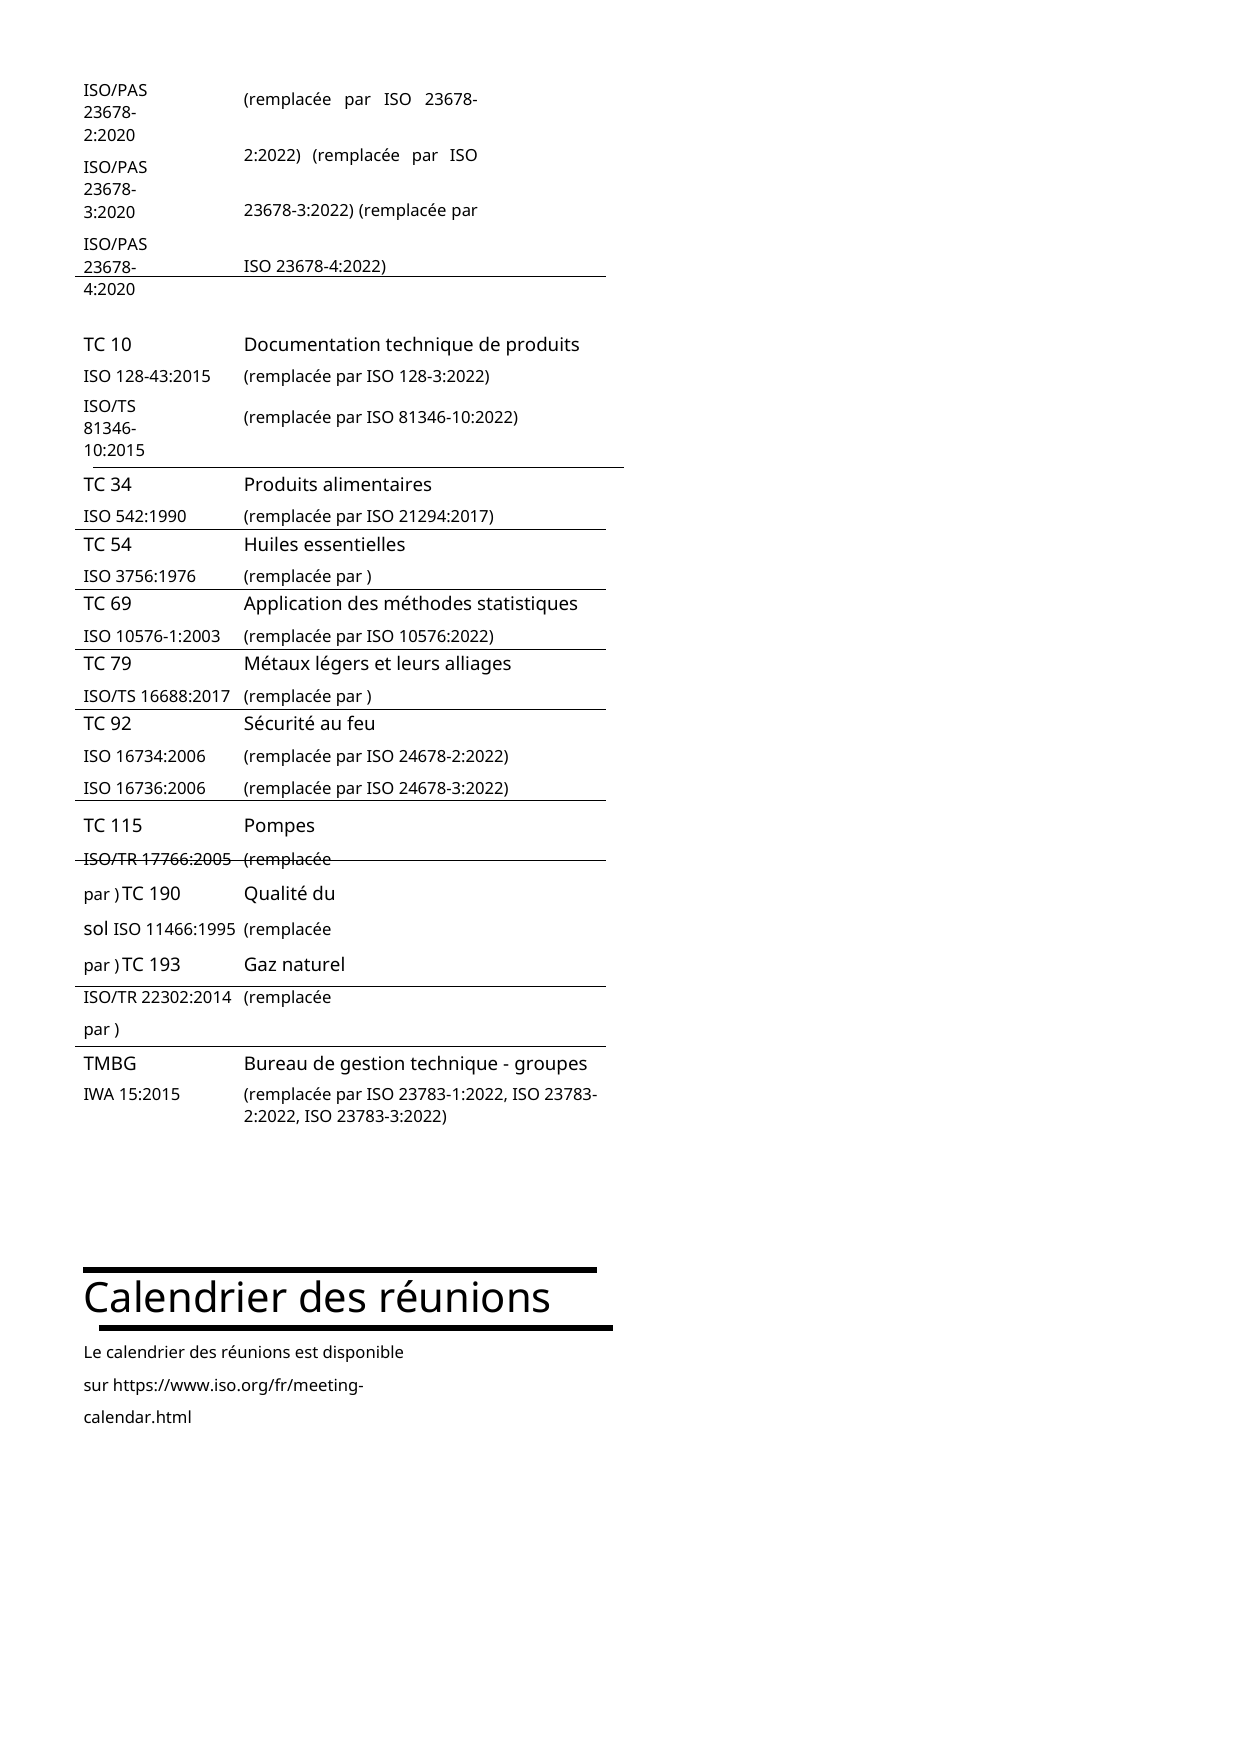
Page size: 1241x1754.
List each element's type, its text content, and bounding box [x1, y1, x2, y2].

text ISO 16736:2006 (remplacée par ISO 24678-3:2022) [83, 777, 1178, 799]
subtitle TC 92 Sécurité au feu [83, 709, 1178, 736]
text Le calendrier des réunions est disponible sur https://www.iso.org/fr/meeting-calendar.html [83, 1340, 407, 1429]
text ISO/PAS 23678-3:2020 [83, 155, 178, 223]
text ISO 128-43:2015 (remplacée par ISO 128-3:2022) [83, 364, 1178, 387]
text IWA 15:2015 (remplacée par ISO 23783-1:2022, ISO 23783- [83, 1085, 1178, 1105]
text ISO 10576-1:2003 (remplacée par ISO 10576:2022) [83, 625, 1178, 648]
subtitle TC 54 Huiles essentielles [83, 529, 1178, 556]
text ISO 16734:2006 (remplacée par ISO 24678-2:2022) [83, 745, 1178, 767]
text (remplacée par ISO 23678-2:2022) (remplacée par ISO 23678-3:2022) (remplacée par ISO 23678-4:2022) [244, 87, 478, 277]
subtitle TC 79 Métaux légers et leurs alliages [83, 649, 1178, 676]
text ISO/PAS 23678-4:2020 [83, 232, 178, 301]
text ISO 542:1990 (remplacée par ISO 21294:2017) [83, 505, 1178, 528]
subtitle TC 10 Documentation technique de produits [83, 333, 1178, 356]
text 2:2022, ISO 23783-3:2022) [244, 1105, 1178, 1127]
text TC 115 Pompes ISO/TR 17766:2005 (remplacée par ) TC 190 Qualité du sol ISO 11466:1995 (remplacée par ) TC 193 Gaz naturel ISO/TR 22302:2014 (remplacée par ) [83, 800, 357, 1041]
subtitle Calendrier des réunions [83, 1266, 1178, 1322]
text ISO/TS 16688:2017 (remplacée par ) [83, 685, 1178, 707]
text (remplacée par ISO 81346-10:2022) [244, 406, 1178, 428]
subtitle TC 34 Produits alimentaires [83, 471, 1178, 496]
text ISO/PAS 23678-2:2020 [83, 78, 178, 146]
text ISO 3756:1976 (remplacée par ) [83, 565, 1178, 588]
subtitle TMBG Bureau de gestion technique - groupes [83, 1051, 1178, 1076]
subtitle TC 69 Application des méthodes statistiques [83, 589, 1178, 616]
text 81346-10:2015 [83, 416, 190, 462]
text ISO/TS [83, 396, 190, 416]
